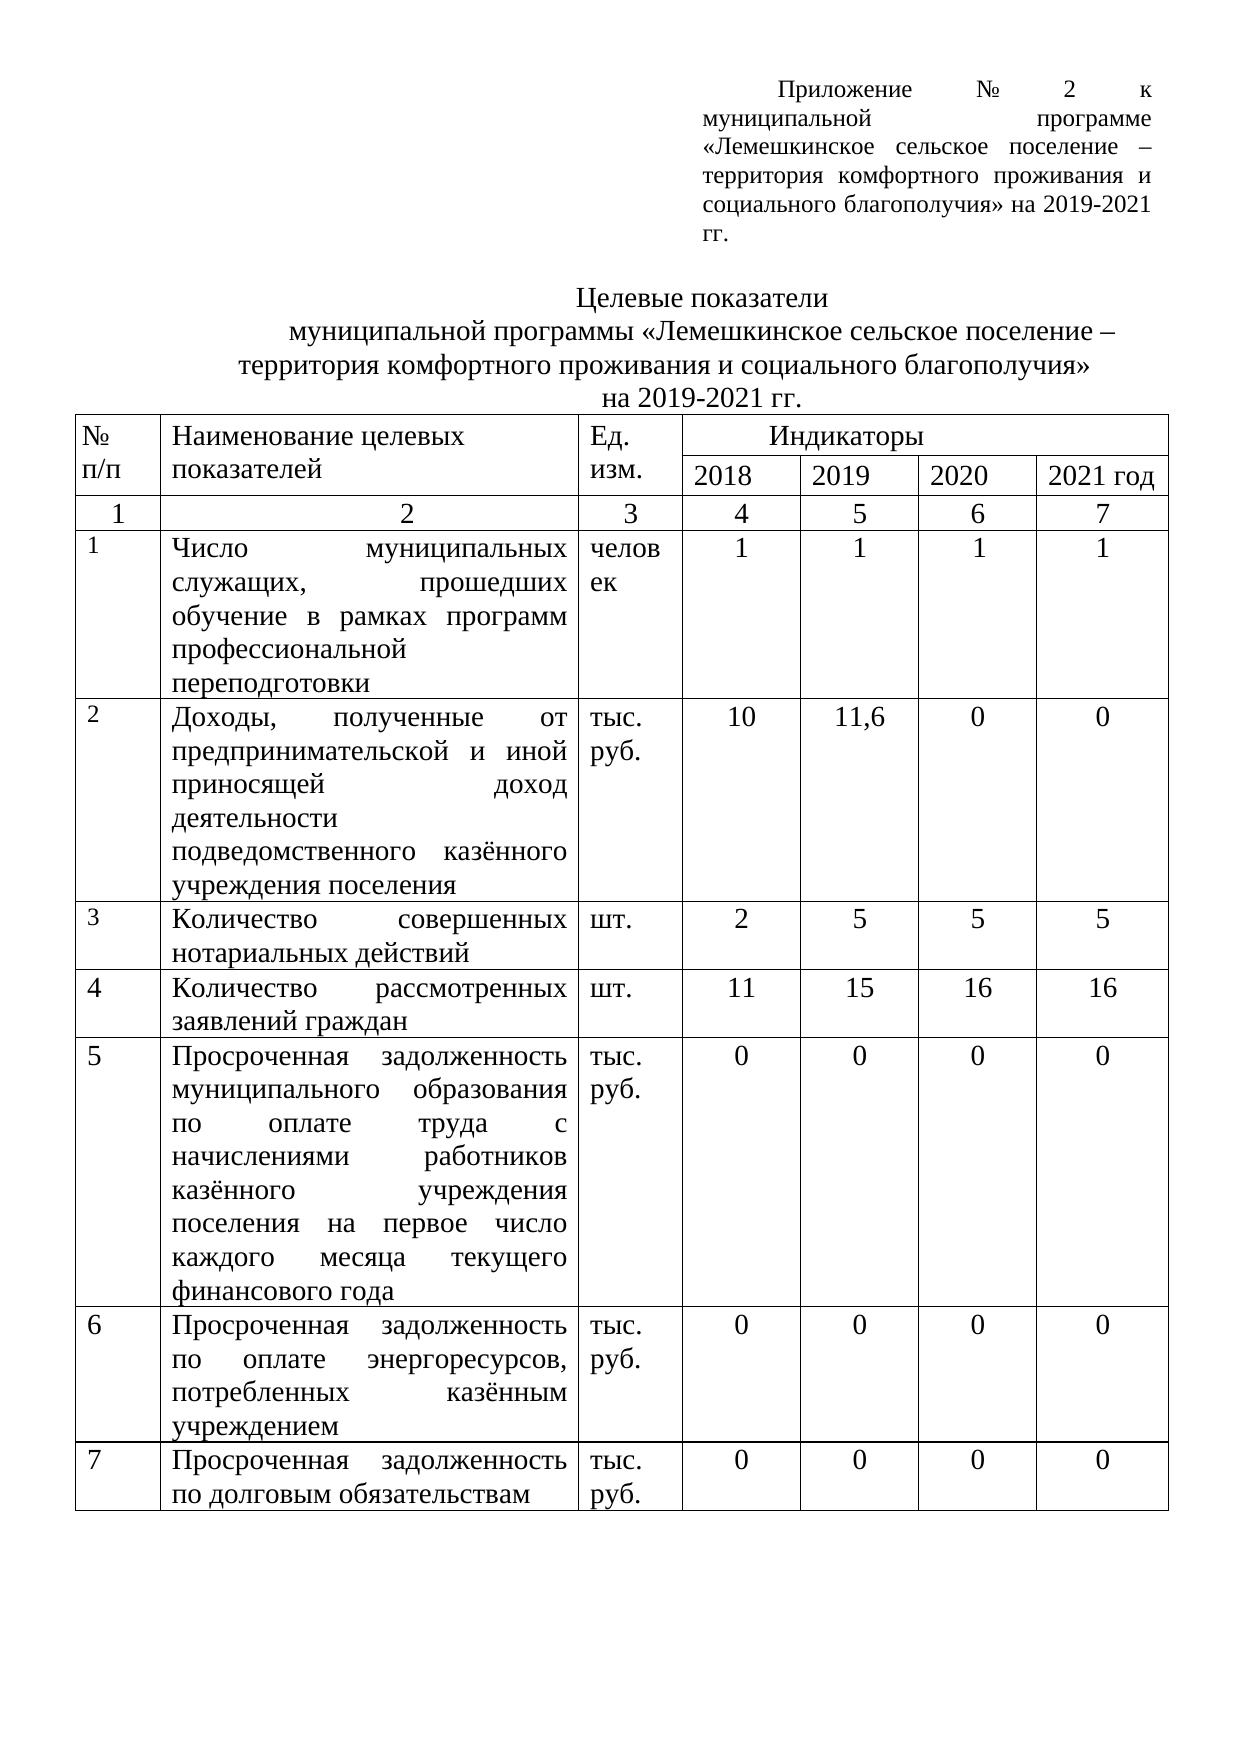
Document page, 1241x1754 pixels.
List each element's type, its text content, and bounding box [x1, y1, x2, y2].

table_cell 16 [919, 970, 1036, 1037]
table_cell 7 [76, 1443, 160, 1509]
table_cell 1 [919, 531, 1036, 698]
table_cell 11,6 [801, 699, 918, 901]
table_header № п/п [76, 415, 160, 495]
table_cell 0 [801, 1443, 918, 1509]
table_cell 5 [919, 902, 1036, 969]
table_cell 6 [76, 1307, 160, 1441]
table_header Индикаторы [683, 415, 1168, 454]
table_cell 1 [801, 531, 918, 698]
table_cell человек [579, 531, 682, 698]
table_cell тыс. руб. [579, 1038, 682, 1306]
table_cell 6 [919, 496, 1036, 529]
table_cell 16 [1037, 970, 1168, 1037]
table_cell 0 [801, 1307, 918, 1441]
table_cell Количество совершенных нотариальных действий [161, 902, 578, 969]
table_cell шт. [579, 970, 682, 1037]
table_cell 2018 [683, 456, 800, 495]
table_header Наименование целевых показателей [161, 415, 578, 495]
table_cell 1 [683, 531, 800, 698]
table_header Ед. изм. [579, 415, 682, 495]
table_cell 2 [683, 902, 800, 969]
table_cell 1 [76, 531, 160, 698]
table_cell 0 [919, 1443, 1036, 1509]
table_cell 0 [683, 1307, 800, 1441]
table_cell Количество рассмотренных заявлений граждан [161, 970, 578, 1037]
table_cell 0 [1037, 1307, 1168, 1441]
table_cell 4 [683, 496, 800, 529]
table_cell 0 [919, 699, 1036, 901]
table_cell 0 [801, 1038, 918, 1306]
table_cell Просроченная задолженность по оплате энергоресурсов, потребленных казённым учреждением [161, 1307, 578, 1441]
text Приложение № 2 к муниципальной программе «Лемешкинское сельское поселение – территория комфортного проживания и социального благополучия» на 2019-2021 гг. [702, 74, 1152, 246]
table_cell 5 [801, 902, 918, 969]
table_cell 0 [683, 1443, 800, 1509]
table_cell 2 [76, 699, 160, 901]
table_cell 0 [1037, 1443, 1168, 1509]
table_cell шт. [579, 902, 682, 969]
table_cell 5 [76, 1038, 160, 1306]
table_cell 2019 [801, 456, 918, 495]
table_cell 2 [161, 496, 578, 529]
table_cell тыс. руб. [579, 1307, 682, 1441]
text на 2019-2021 гг. [177, 381, 1152, 414]
table_cell 2021 год [1037, 456, 1168, 495]
table_cell 4 [76, 970, 160, 1037]
table_cell тыс. руб. [579, 1443, 682, 1509]
table_cell 7 [1037, 496, 1168, 529]
table_cell 0 [683, 1038, 800, 1306]
table_cell 3 [579, 496, 682, 529]
table_cell 15 [801, 970, 918, 1037]
table_cell 1 [76, 496, 160, 529]
text муниципальной программы «Лемешкинское сельское поселение – территория комфортного проживания и социального благополучия» [177, 313, 1152, 381]
table_cell 11 [683, 970, 800, 1037]
table_cell 5 [801, 496, 918, 529]
table_cell 2020 [919, 456, 1036, 495]
table_cell 0 [1037, 1038, 1168, 1306]
table_cell 0 [1037, 699, 1168, 901]
table_cell 0 [919, 1038, 1036, 1306]
table_cell 0 [919, 1307, 1036, 1441]
table_cell 10 [683, 699, 800, 901]
table_cell Число муниципальных служащих, прошедших обучение в рамках программ профессиональной переподготовки [161, 531, 578, 698]
table_cell тыс. руб. [579, 699, 682, 901]
table_cell 1 [1037, 531, 1168, 698]
table_cell 3 [76, 902, 160, 969]
table_cell Просроченная задолженность муниципального образования по оплате труда с начислениями работников казённого учреждения поселения на первое число каждого месяца текущего финансового года [161, 1038, 578, 1306]
table_cell 5 [1037, 902, 1168, 969]
text Целевые показатели [177, 280, 1152, 313]
table_cell Просроченная задолженность по долговым обязательствам [161, 1443, 578, 1509]
table_cell Доходы, полученные от предпринимательской и иной приносящей доход деятельности подведомственного казённого учреждения поселения [161, 699, 578, 901]
